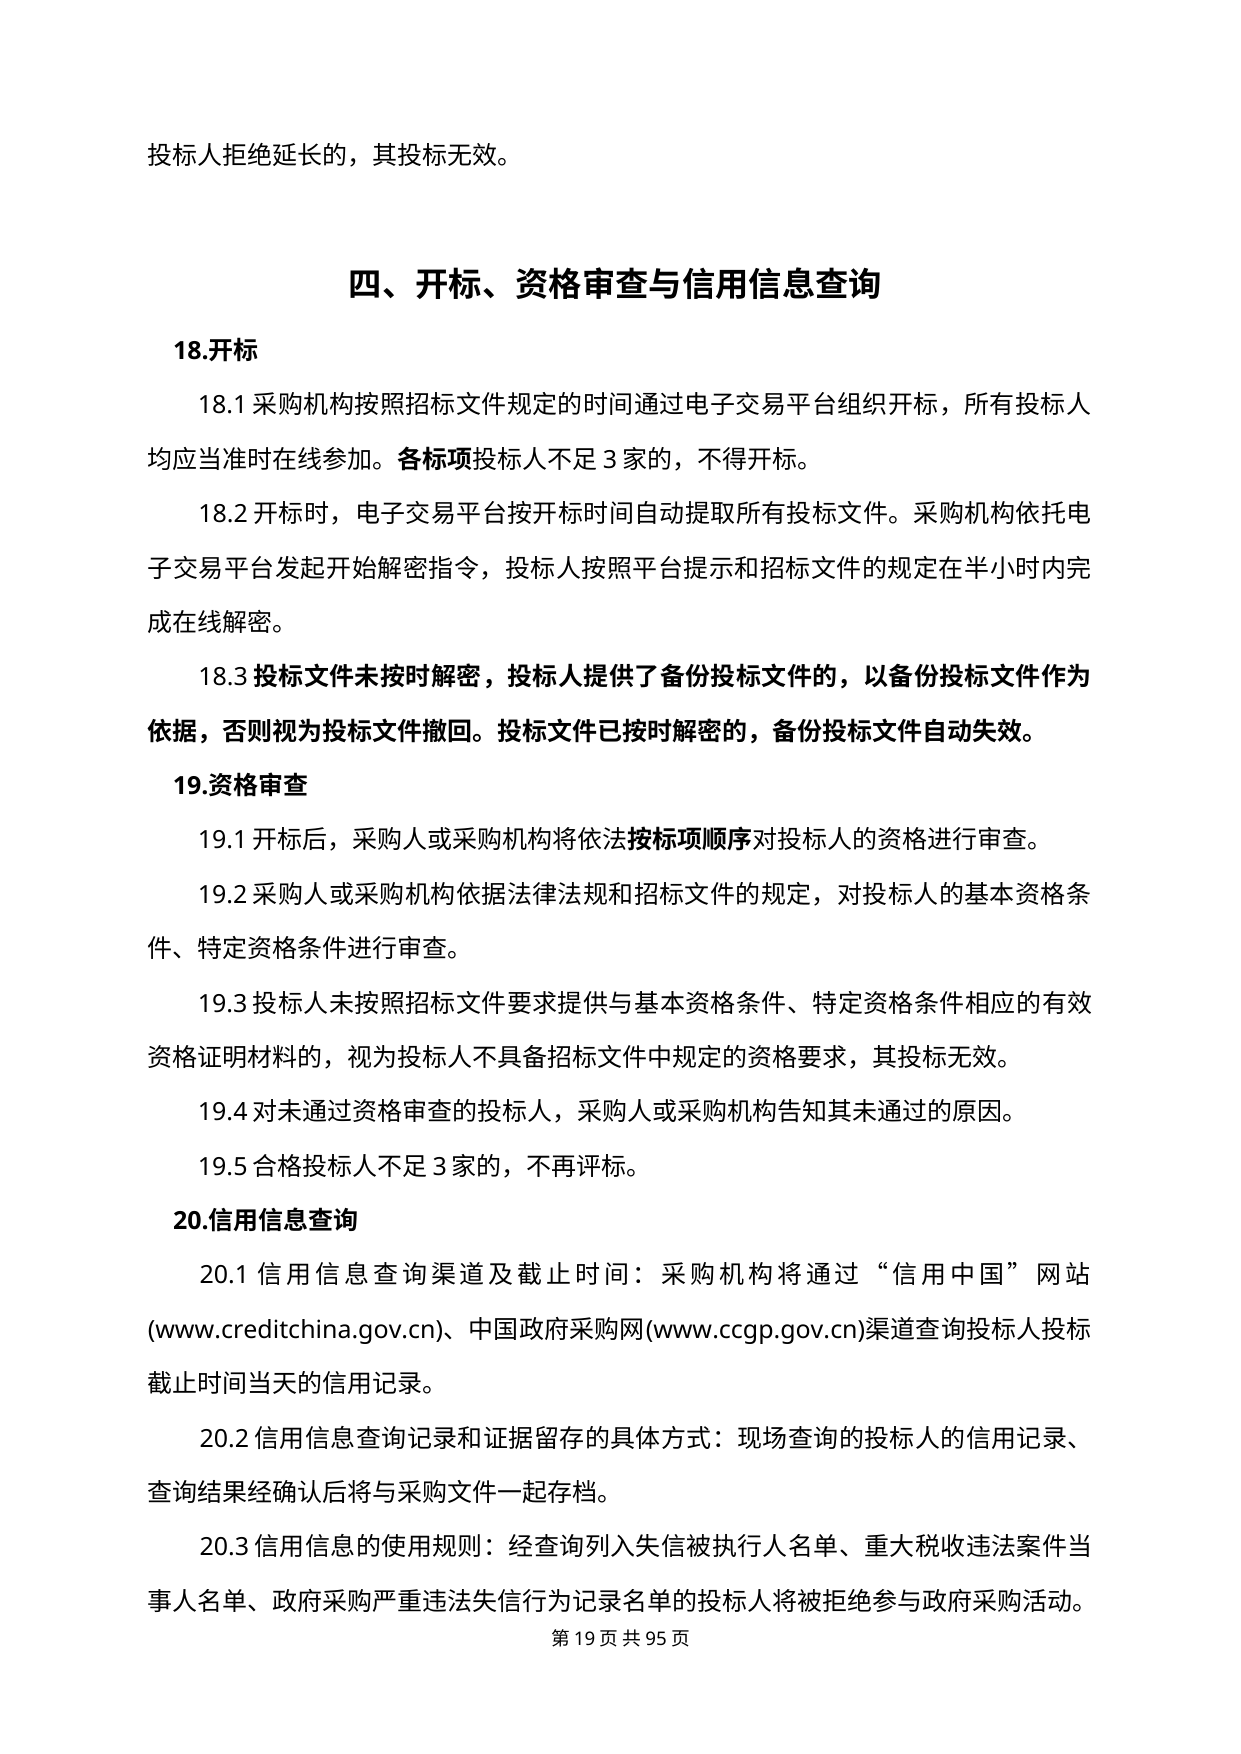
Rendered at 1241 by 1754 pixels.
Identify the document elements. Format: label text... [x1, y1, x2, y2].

text 20.2信用信息查询记录和证据留存的具体方式：现场查询的投标人的信用记录、查询结果经确认后将与采购文件一起存档。 [148, 1418, 1092, 1509]
text 19.4对未通过资格审查的投标人，采购人或采购机构告知其未通过的原因。 [148, 1092, 1092, 1128]
text 四、开标、资格审查与信用信息查询 [148, 258, 1092, 306]
text 18.2开标时，电子交易平台按开标时间自动提取所有投标文件。采购机构依托电子交易平台发起开始解密指令，投标人按照平台提示和招标文件的规定在半小时内完成在线解密。 [148, 494, 1092, 639]
text 18.3投标文件未按时解密，投标人提供了备份投标文件的，以备份投标文件作为依据，否则视为投标文件撤回。投标文件已按时解密的，备份投标文件自动失效。 [148, 657, 1092, 747]
text 19.5合格投标人不足3家的，不再评标。 [148, 1146, 1092, 1182]
text 20.1信用信息查询渠道及截止时间：采购机构将通过“信用中国”网站(www.creditchina.gov.cn)、中国政府采购网(www.ccgp.gov.cn)渠道查询投标人投标截止时间当天的信用记录。 [148, 1255, 1092, 1400]
text 19.资格审查 [148, 766, 1092, 802]
text 19.1开标后，采购人或采购机构将依法按标项顺序对投标人的资格进行审查。 [148, 820, 1092, 856]
text 18.开标 [148, 331, 1092, 367]
text 19.3投标人未按照招标文件要求提供与基本资格条件、特定资格条件相应的有效资格证明材料的，视为投标人不具备招标文件中规定的资格要求，其投标无效。 [148, 983, 1092, 1074]
text 20.3信用信息的使用规则：经查询列入失信被执行人名单、重大税收违法案件当事人名单、政府采购严重违法失信行为记录名单的投标人将被拒绝参与政府采购活动。 [148, 1527, 1092, 1617]
text 19.2采购人或采购机构依据法律法规和招标文件的规定，对投标人的基本资格条件、特定资格条件进行审查。 [148, 874, 1092, 965]
text 18.1采购机构按照招标文件规定的时间通过电子交易平台组织开标，所有投标人均应当准时在线参加。各标项投标人不足3家的，不得开标。 [148, 385, 1092, 476]
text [148, 136, 1092, 172]
text 20.信用信息查询 [148, 1201, 1092, 1237]
